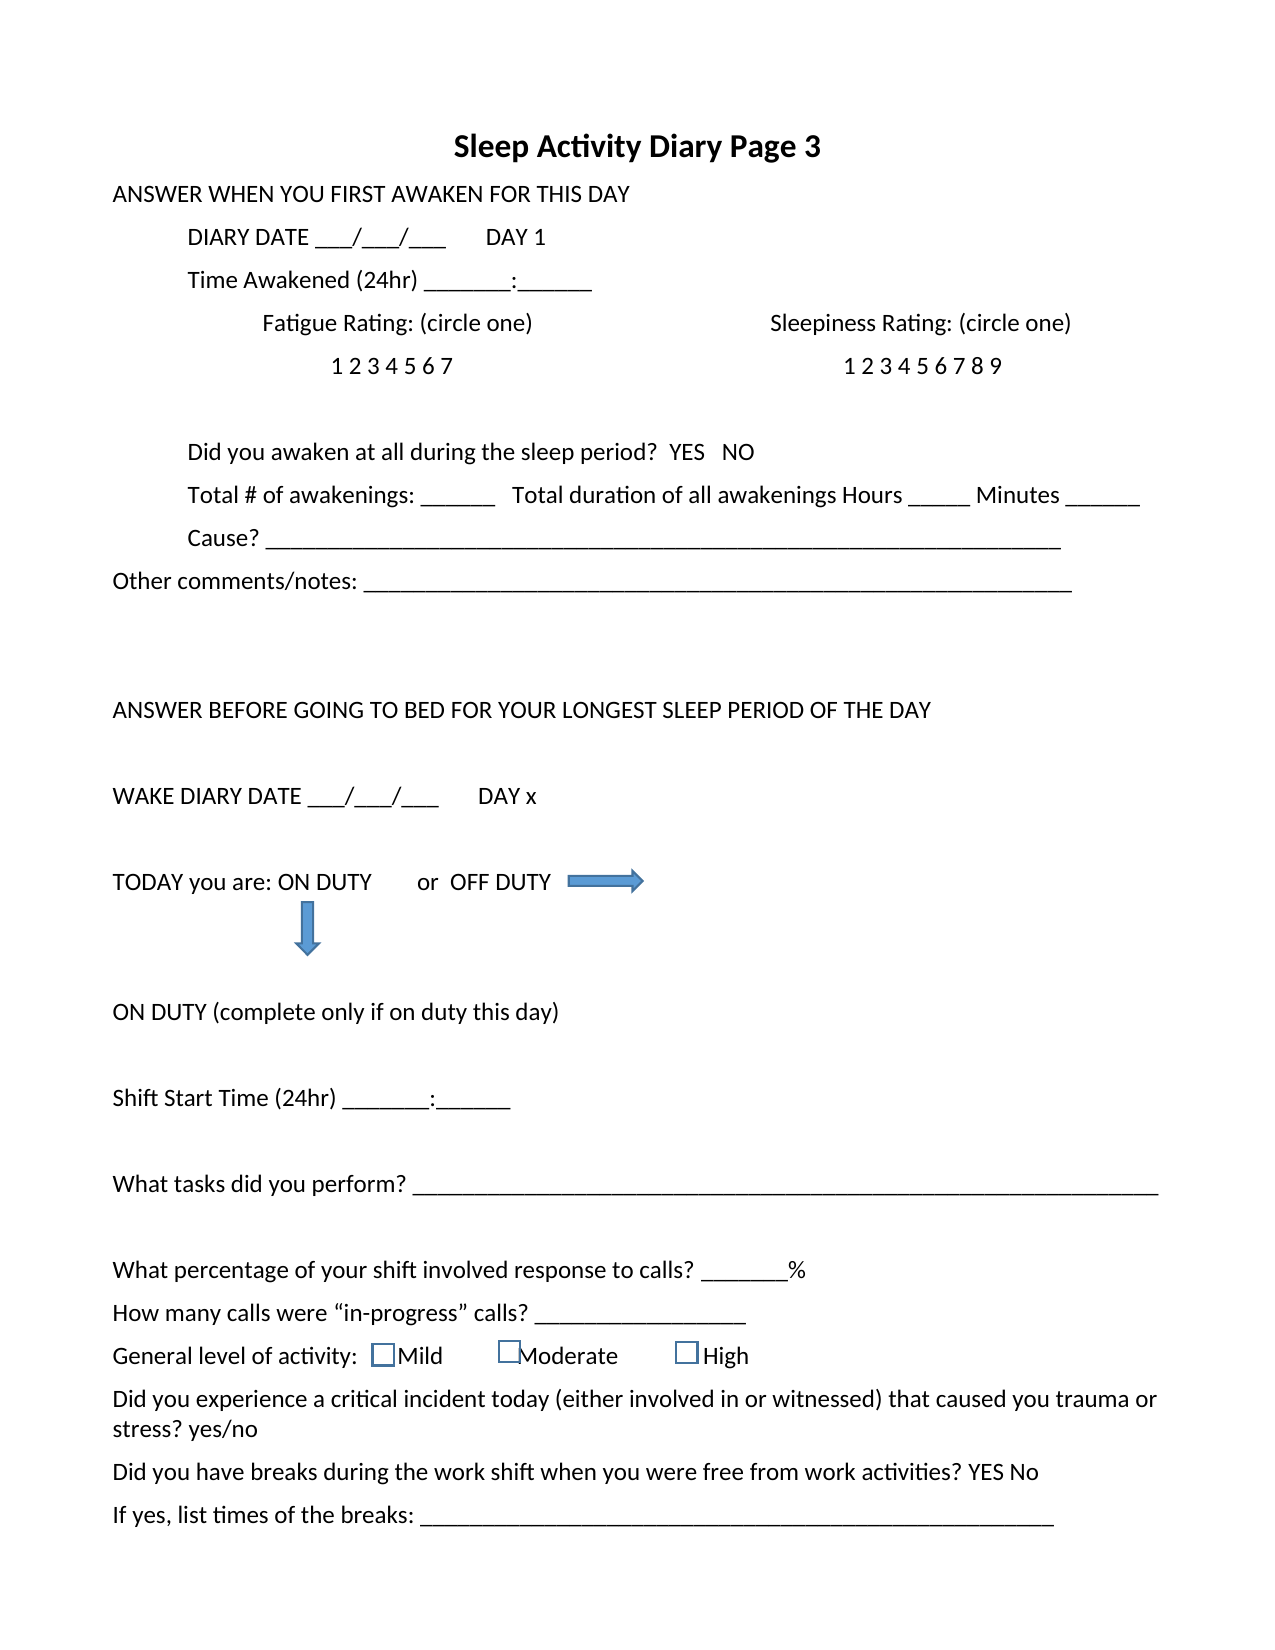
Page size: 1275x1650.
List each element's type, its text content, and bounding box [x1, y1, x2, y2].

text If yes, list times of the breaks: ___________________________________________________ [112, 1499, 1162, 1530]
text DIARY DATE ___/___/___ DAY 1 [187, 221, 1162, 252]
text How many calls were “in-progress” calls? _________________ [112, 1297, 1162, 1327]
text Did you experience a critical incident today (either involved in or witnessed) that caused you trauma or stress? yes/no [112, 1383, 1162, 1444]
text Other comments/notes: _________________________________________________________ [112, 565, 1162, 596]
text General level of activity: Mild Moderate High [112, 1340, 1162, 1370]
text What tasks did you perform? ____________________________________________________________ [112, 1168, 1162, 1198]
text Cause? ________________________________________________________________ [187, 522, 1162, 553]
text Shift Start Time (24hr) _______:______ [112, 1082, 1162, 1112]
text ON DUTY (complete only if on duty this day) [112, 996, 1162, 1026]
text Did you have breaks during the work shift when you were free from work activities? YES No [112, 1456, 1162, 1487]
text 1 2 3 4 5 6 7 1 2 3 4 5 6 7 8 9 [262, 350, 1162, 381]
text Fatigue Rating: (circle one) Sleepiness Rating: (circle one) [262, 307, 1162, 338]
text TODAY you are: ON DUTY or OFF DUTY [112, 867, 1162, 897]
text ANSWER WHEN YOU FIRST AWAKEN FOR THIS DAY [112, 178, 1162, 209]
text Total # of awakenings: ______ Total duration of all awakenings Hours _____ Minutes ______ [187, 479, 1162, 510]
text Time Awakened (24hr) _______:______ [187, 264, 1162, 295]
text ANSWER BEFORE GOING TO BED FOR YOUR LONGEST SLEEP PERIOD OF THE DAY [112, 694, 1162, 725]
text WAKE DIARY DATE ___/___/___ DAY x [112, 781, 1162, 811]
text Did you awaken at all during the sleep period? YES NO [187, 436, 1162, 467]
text What percentage of your shift involved response to calls? _______% [112, 1254, 1162, 1284]
text Sleep Activity Diary Page 3 [112, 125, 1162, 166]
